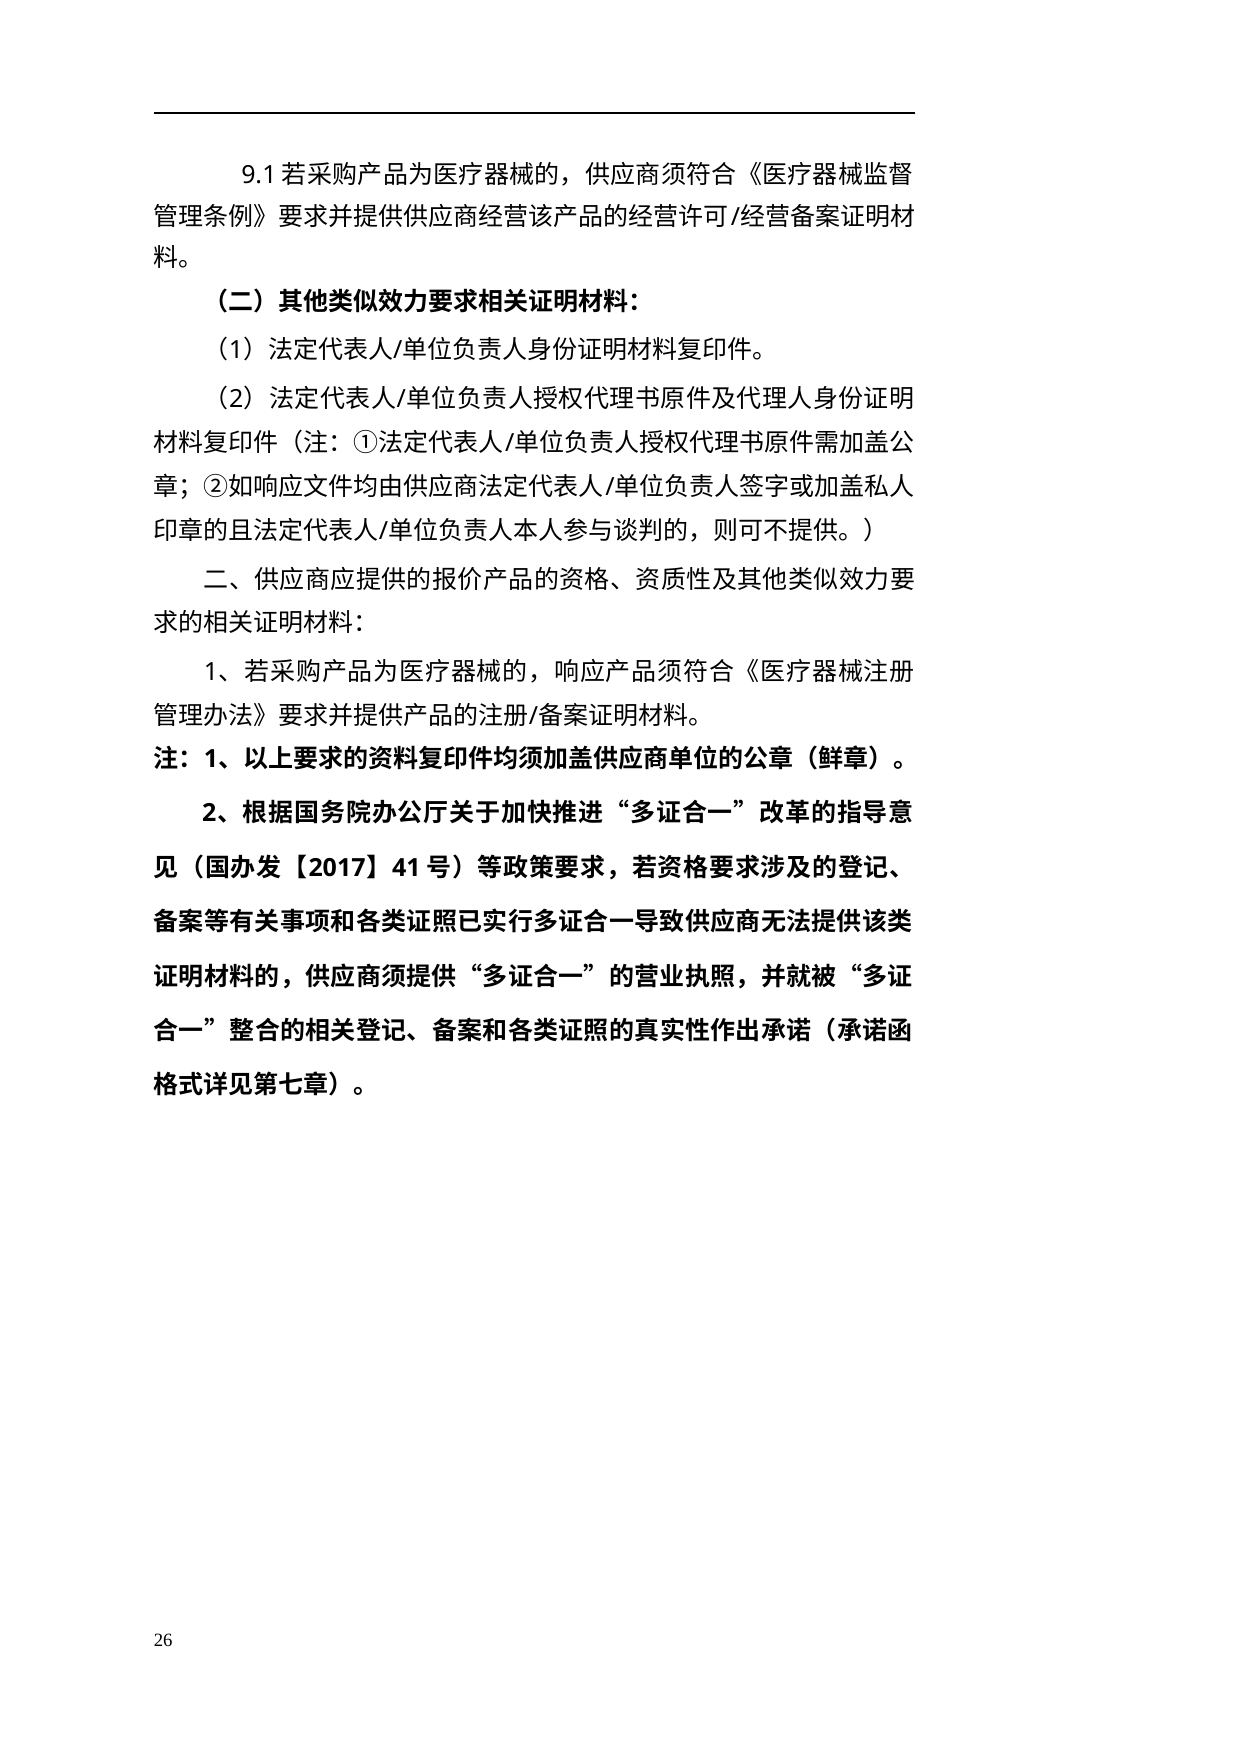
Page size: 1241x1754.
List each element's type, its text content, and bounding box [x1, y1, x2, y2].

text 9.1若采购产品为医疗器械的，供应商须符合《医疗器械监督管理条例》要求并提供供应商经营该产品的经营许可/经营备案证明材料。 [153, 150, 915, 275]
text （1）法定代表人/单位负责人身份证明材料复印件。 [153, 324, 915, 368]
text （2）法定代表人/单位负责人授权代理书原件及代理人身份证明材料复印件（注：①法定代表人/单位负责人授权代理书原件需加盖公章；②如响应文件均由供应商法定代表人/单位负责人签字或加盖私人印章的且法定代表人/单位负责人本人参与谈判的，则可不提供。） [153, 373, 915, 548]
text 二、供应商应提供的报价产品的资格、资质性及其他类似效力要求的相关证明材料： [153, 553, 915, 641]
text （二）其他类似效力要求相关证明材料： [153, 275, 915, 319]
text 2、根据国务院办公厅关于加快推进“多证合一”改革的指导意见（国办发【2017】41号）等政策要求，若资格要求涉及的登记、备案等有关事项和各类证照已实行多证合一导致供应商无法提供该类证明材料的，供应商须提供“多证合一”的营业执照，并就被“多证合一”整合的相关登记、备案和各类证照的真实性作出承诺（承诺函格式详见第七章）。 [153, 793, 915, 1101]
text 注：1、以上要求的资料复印件均须加盖供应商单位的公章（鲜章）。 [153, 738, 915, 775]
text 1、若采购产品为医疗器械的，响应产品须符合《医疗器械注册管理办法》要求并提供产品的注册/备案证明材料。 [153, 646, 915, 733]
